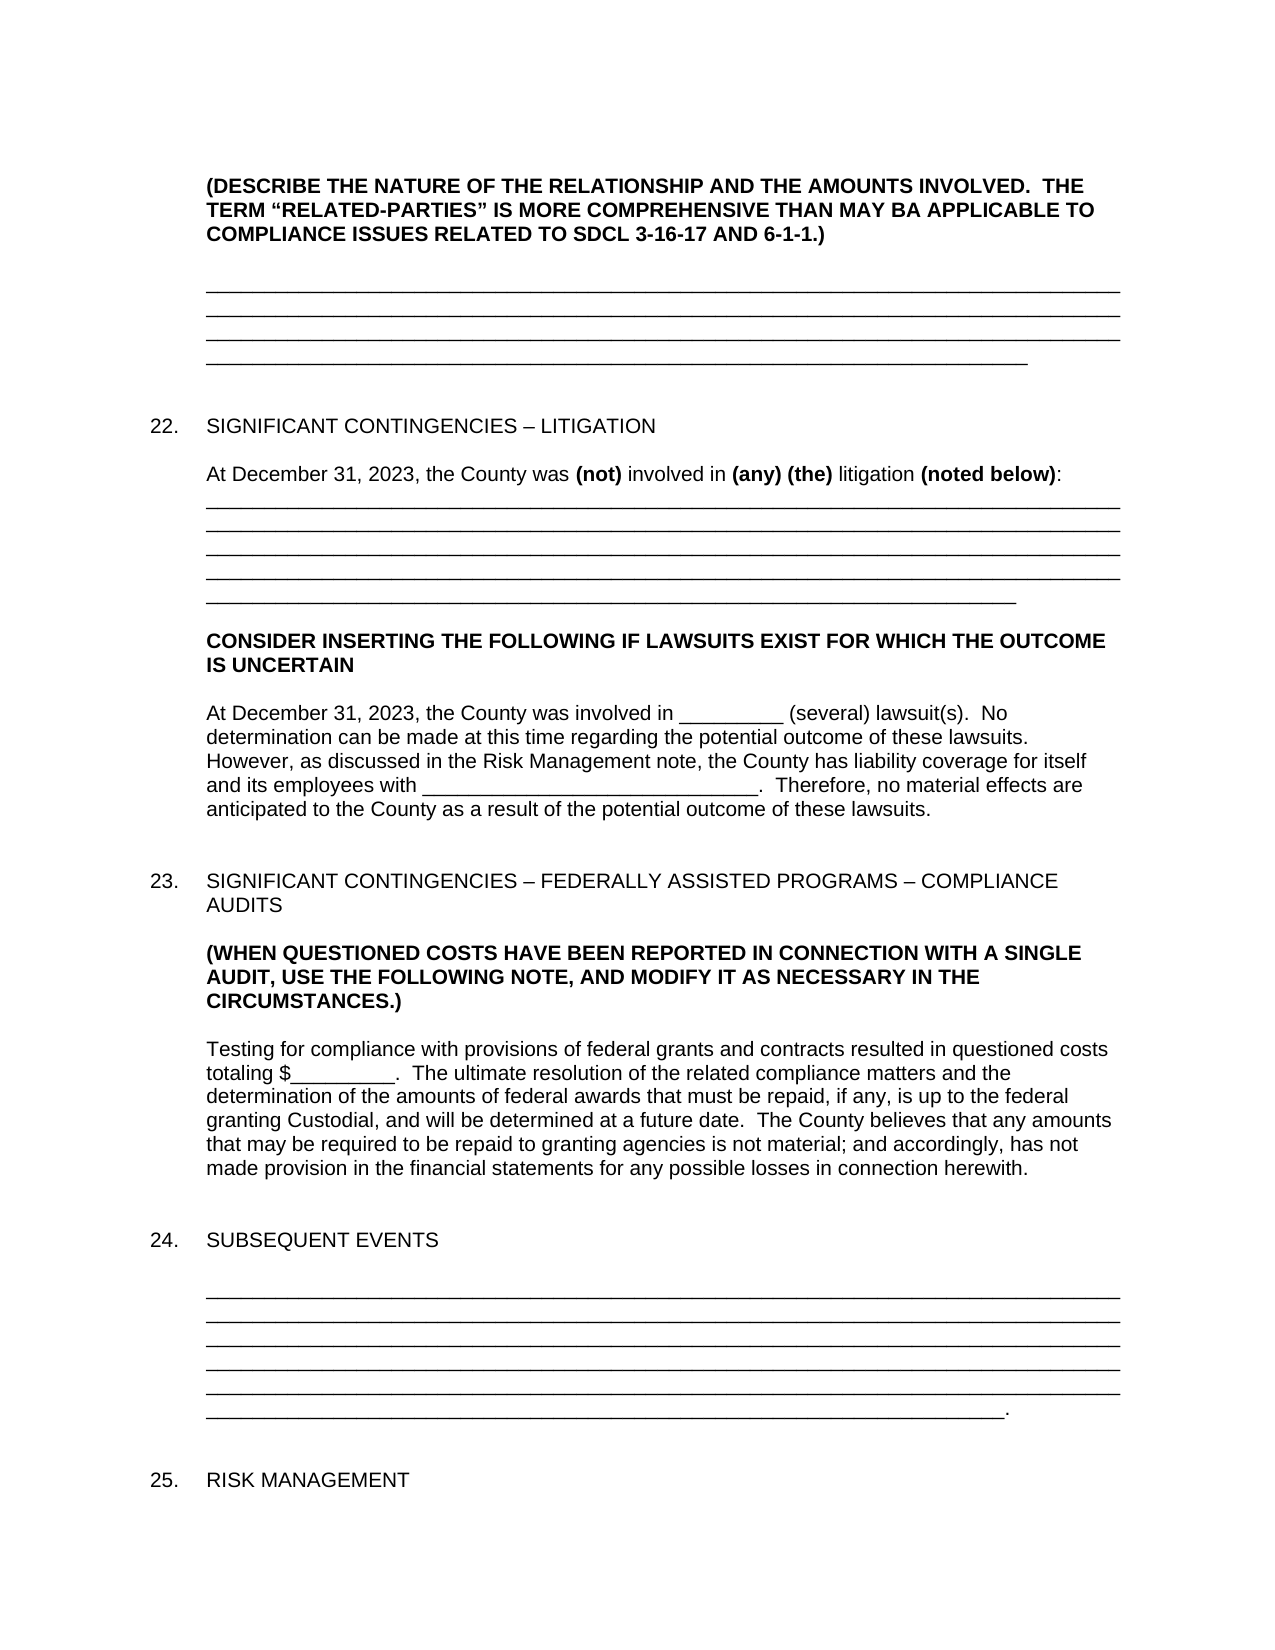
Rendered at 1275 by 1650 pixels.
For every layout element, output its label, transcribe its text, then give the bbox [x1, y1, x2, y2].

text 22. SIGNIFICANT CONTINGENCIES – LITIGATION [150, 413, 1125, 437]
text At December 31, 2023, the County was (not) involved in (any) (the) litigation (noted below): [150, 461, 1125, 485]
text 25. RISK MANAGEMENT [150, 1468, 1125, 1492]
text CONSIDER INSERTING THE FOLLOWING IF LAWSUITS EXIST FOR WHICH THE OUTCOME IS UNCERTAIN [206, 629, 1125, 677]
text ____________________________________________________________________________________________________________________________________________________________________________________________________________________________________________________________________________________________________________________ [206, 270, 1125, 366]
text 23. SIGNIFICANT CONTINGENCIES – FEDERALLY ASSISTED PROGRAMS – COMPLIANCE AUDITS [150, 869, 1125, 917]
text 24. SUBSEQUENT EVENTS [150, 1228, 1125, 1252]
text (WHEN QUESTIONED COSTS HAVE BEEN REPORTED IN CONNECTION WITH A SINGLE AUDIT, USE THE FOLLOWING NOTE, AND MODIFY IT AS NECESSARY IN THE CIRCUMSTANCES.) [150, 941, 1125, 1012]
text At December 31, 2023, the County was involved in _________ (several) lawsuit(s). No determination can be made at this time regarding the potential outcome of these lawsuits. However, as discussed in the Risk Management note, the County has liability coverage for itself and its employees with _____________________________. Therefore, no material effects are anticipated to the County as a result of the potential outcome of these lawsuits. [206, 701, 1125, 821]
text Testing for compliance with provisions of federal grants and contracts resulted in questioned costs totaling $_________. The ultimate resolution of the related compliance matters and the determination of the amounts of federal awards that must be repaid, if any, is up to the federal granting Custodial, and will be determined at a future date. The County believes that any amounts that may be required to be repaid to granting agencies is not material; and accordingly, has not made provision in the financial statements for any possible losses in connection herewith. [150, 1036, 1125, 1180]
text __________________________________________________________________________________________________________________________________________________________________________________________________________________________________________________________________________________________________________________________________________________________________________________________________ [206, 485, 1125, 605]
text ________________________________________________________________________________________________________________________________________________________________________________________________________________________________________________________________________________________________________________________________________________________________________________________________________________________________________________________________________________. [206, 1276, 1125, 1420]
text (DESCRIBE THE NATURE OF THE RELATIONSHIP AND THE AMOUNTS INVOLVED. THE TERM “RELATED-PARTIES” IS MORE COMPREHENSIVE THAN MAY BA APPLICABLE TO COMPLIANCE ISSUES RELATED TO SDCL 3-16-17 AND 6-1-1.) [206, 174, 1125, 246]
